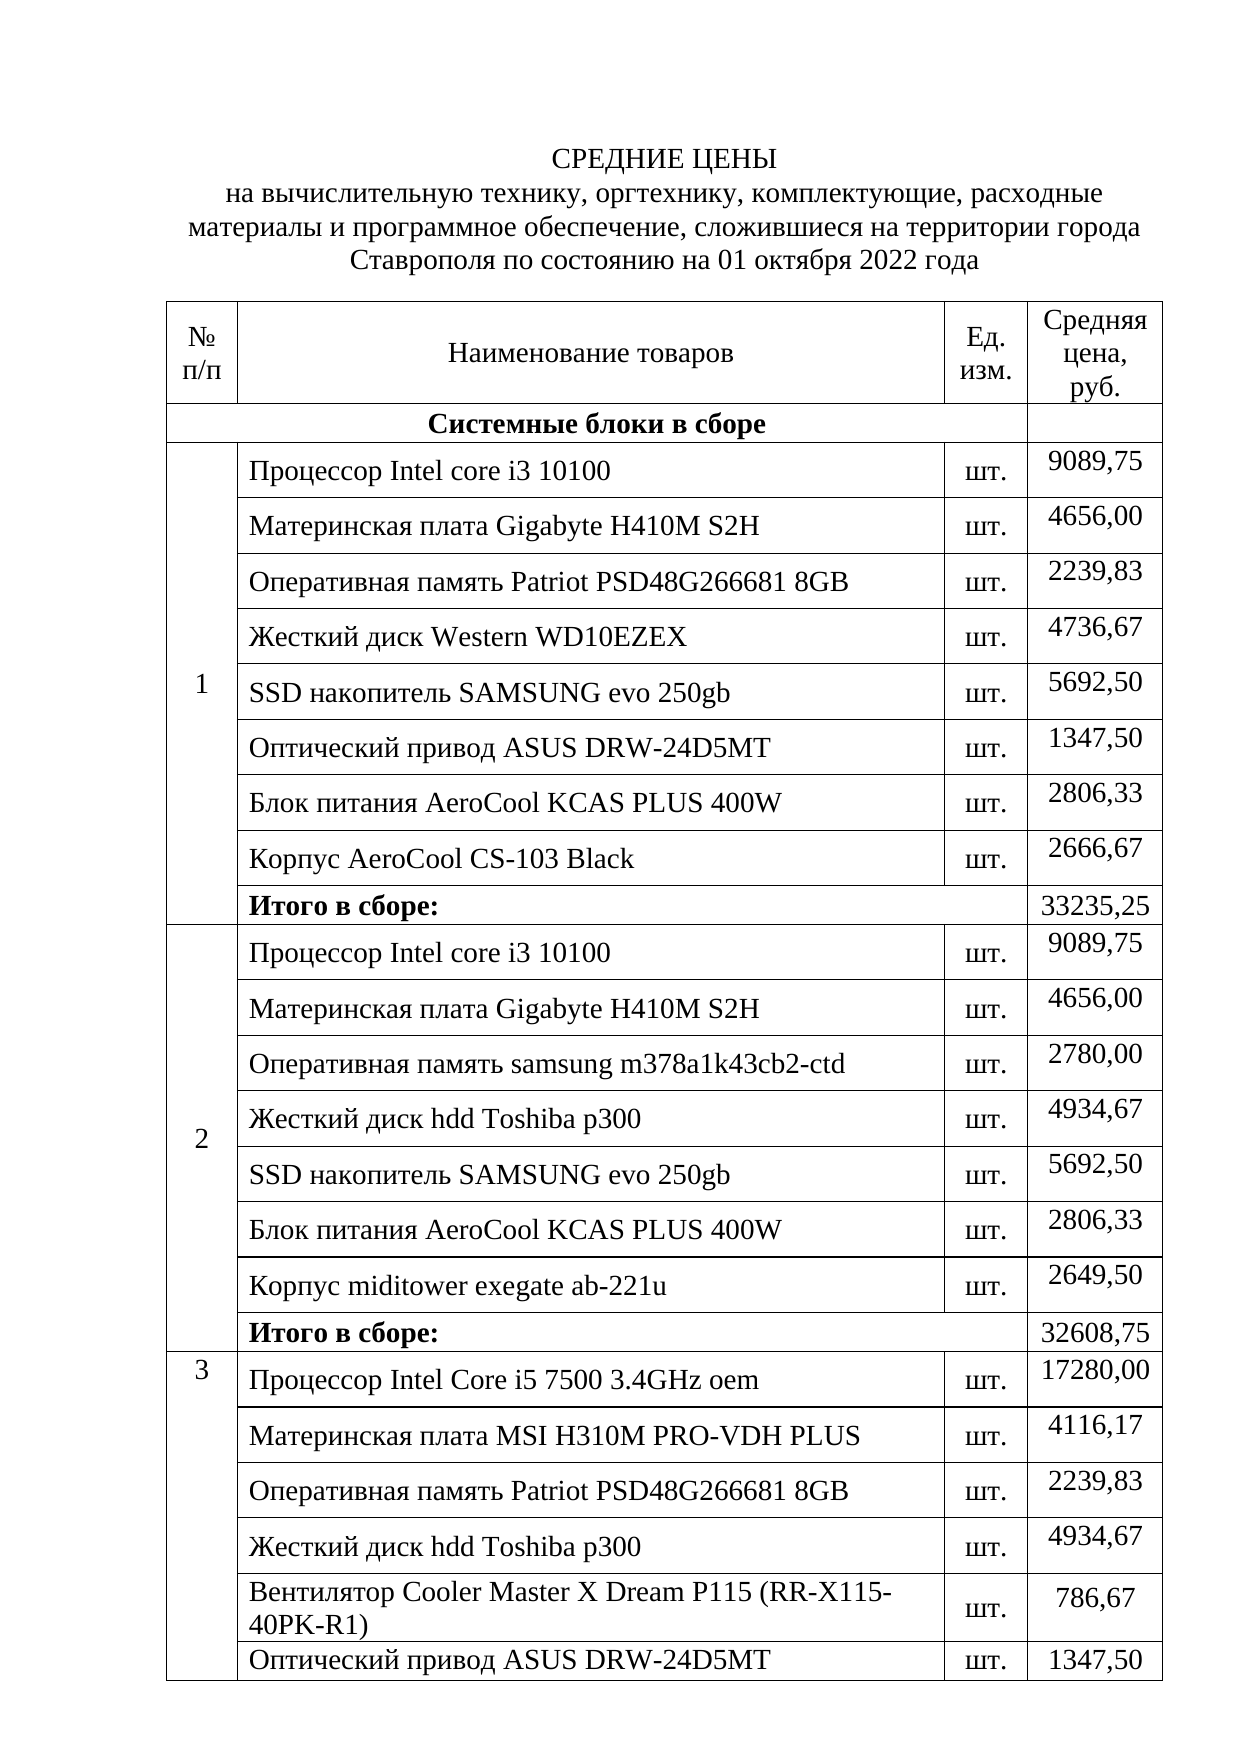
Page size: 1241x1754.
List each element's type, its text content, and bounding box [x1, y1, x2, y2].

table_cell Корпус AeroCool CS-103 Black [238, 831, 944, 885]
table_cell шт. [945, 1352, 1027, 1406]
table_cell 2806,33 [1028, 775, 1162, 829]
table_cell шт. [945, 1258, 1027, 1312]
table_cell Наименование товаров [238, 302, 944, 402]
table_cell шт. [945, 443, 1027, 497]
table_cell Оперативная память Patriot PSD48G266681 8GB [238, 554, 944, 608]
table_cell 786,67 [1028, 1574, 1162, 1641]
table_cell Жесткий диск hdd Toshiba p300 [238, 1091, 944, 1146]
table_cell 5692,50 [1028, 1147, 1162, 1201]
table_cell SSD накопитель SAMSUNG evo 250gb [238, 664, 944, 719]
table_cell Оперативная память samsung m378a1k43cb2-ctd [238, 1036, 944, 1090]
table_cell 4656,00 [1028, 498, 1162, 552]
table_cell Итого в сборе: [238, 886, 1027, 924]
table_cell 9089,75 [1028, 443, 1162, 497]
table_cell Жесткий диск Western WD10EZEX [238, 609, 944, 663]
table_cell шт. [945, 554, 1027, 608]
table_cell Системные блоки в сборе [167, 404, 1027, 442]
table_cell Жесткий диск hdd Toshiba p300 [238, 1518, 944, 1573]
table_cell шт. [945, 664, 1027, 719]
table_cell SSD накопитель SAMSUNG evo 250gb [238, 1147, 944, 1201]
table_cell Средняя цена, руб. [1028, 302, 1162, 402]
table_cell Блок питания AeroCool KCAS PLUS 400W [238, 775, 944, 829]
table_cell Материнская плата Gigabyte H410M S2H [238, 498, 944, 552]
table_cell шт. [945, 498, 1027, 552]
table_cell шт. [945, 609, 1027, 663]
table_cell шт. [945, 1202, 1027, 1256]
table_cell 4656,00 [1028, 980, 1162, 1035]
table_cell 3 [167, 1352, 237, 1680]
table_cell [1028, 404, 1162, 442]
table_cell 9089,75 [1028, 925, 1162, 979]
table_cell шт. [945, 925, 1027, 979]
table_cell 2666,67 [1028, 831, 1162, 885]
table_cell Оперативная память Patriot PSD48G266681 8GB [238, 1463, 944, 1517]
table_cell 1347,50 [1028, 720, 1162, 774]
table_cell 5692,50 [1028, 664, 1162, 719]
table_cell шт. [945, 980, 1027, 1035]
table_cell 2239,83 [1028, 554, 1162, 608]
table_cell шт. [945, 1091, 1027, 1146]
table_cell 2239,83 [1028, 1463, 1162, 1517]
table_cell шт. [945, 1518, 1027, 1573]
table_cell 4934,67 [1028, 1091, 1162, 1146]
table_cell шт. [945, 775, 1027, 829]
table_cell 2 [167, 925, 237, 1351]
table_cell 2806,33 [1028, 1202, 1162, 1256]
table_cell Материнская плата Gigabyte H410M S2H [238, 980, 944, 1035]
table_cell 17280,00 [1028, 1352, 1162, 1406]
table_cell Ед. изм. [945, 302, 1027, 402]
table_cell шт. [945, 1642, 1027, 1680]
table_cell Материнская плата MSI H310M PRO-VDH PLUS [238, 1408, 944, 1462]
table_cell Блок питания AeroCool KCAS PLUS 400W [238, 1202, 944, 1256]
table_cell 4116,17 [1028, 1408, 1162, 1462]
table_cell 4736,67 [1028, 609, 1162, 663]
table_cell Процессор Intel core i3 10100 [238, 443, 944, 497]
table_cell шт. [945, 1036, 1027, 1090]
table_cell Корпус miditower exegate ab-221u [238, 1258, 944, 1312]
table_cell шт. [945, 1463, 1027, 1517]
table_cell Итого в сборе: [238, 1313, 1027, 1351]
table_cell шт. [945, 720, 1027, 774]
table_cell 1347,50 [1028, 1642, 1162, 1680]
table_header СРЕДНИЕ ЦЕНЫ на вычислительную технику, оргтехнику, комплектующие, расходные материалы и программное обеспечение, сложившиеся на территории города Ставрополя по состоянию на 01 октября 2022 года [166, 142, 1163, 301]
table_cell Вентилятор Cooler Master X Dream P115 (RR-X115-40PK-R1) [238, 1574, 944, 1641]
table_cell 1 [167, 443, 237, 924]
table_cell Оптический привод ASUS DRW-24D5MT [238, 1642, 944, 1680]
table_cell шт. [945, 1574, 1027, 1641]
table_cell шт. [945, 1147, 1027, 1201]
table_cell 32608,75 [1028, 1313, 1162, 1351]
table_cell шт. [945, 831, 1027, 885]
table_cell 4934,67 [1028, 1518, 1162, 1573]
table_cell Процессор Intel Core i5 7500 3.4GHz oem [238, 1352, 944, 1406]
table_cell 33235,25 [1028, 886, 1162, 924]
table_cell Оптический привод ASUS DRW-24D5MT [238, 720, 944, 774]
table_cell 2649,50 [1028, 1258, 1162, 1312]
table_cell 2780,00 [1028, 1036, 1162, 1090]
table_cell шт. [945, 1408, 1027, 1462]
table_cell № п/п [167, 302, 237, 402]
table_cell Процессор Intel core i3 10100 [238, 925, 944, 979]
